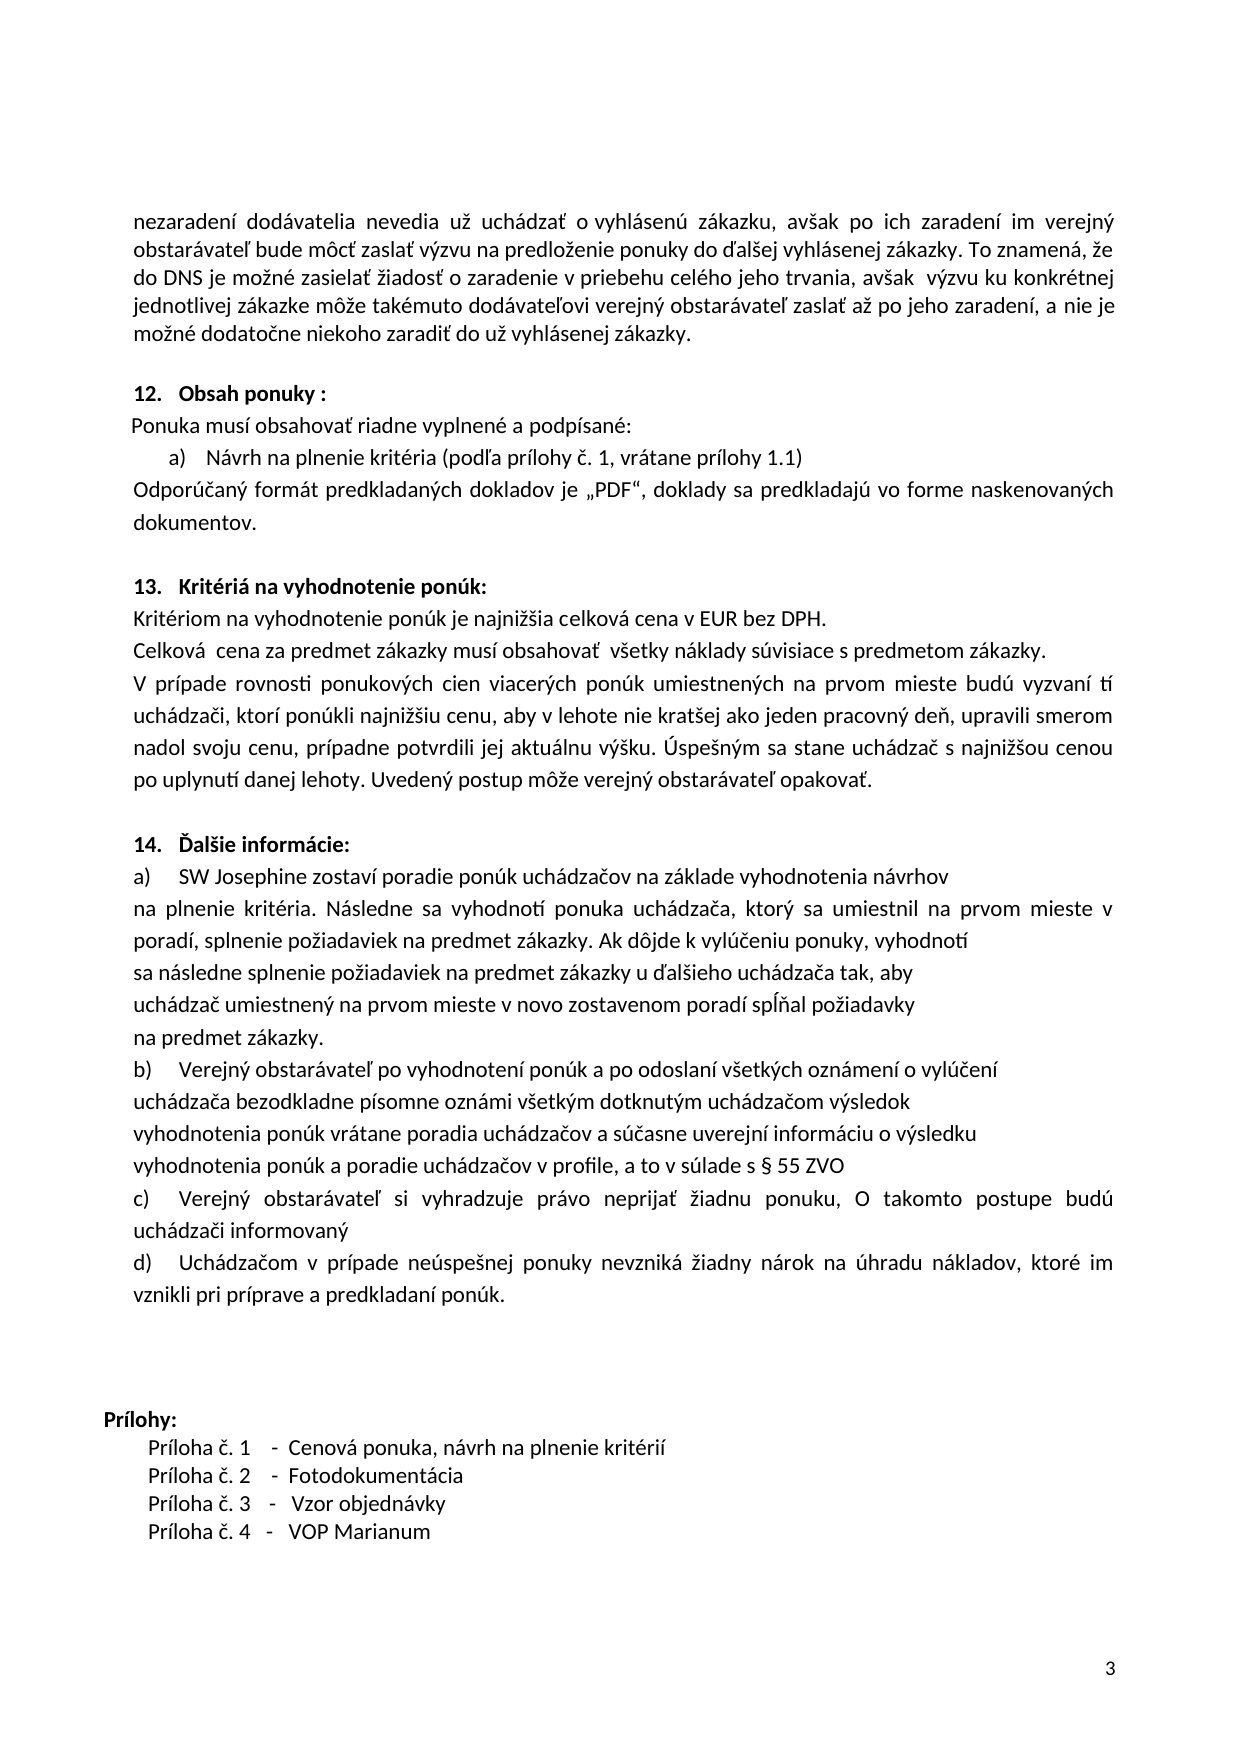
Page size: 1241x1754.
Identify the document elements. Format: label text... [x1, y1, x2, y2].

list Obsah ponuky : [133, 379, 1115, 407]
text Odporúčaný formát predkladaných dokladov je „PDF“, doklady sa predkladajú vo forme naskenovaných dokumentov. [133, 504, 1115, 536]
text d) Uchádzačom v prípade neúspešnej ponuky nevzniká žiadny nárok na úhradu nákladov, ktoré im vznikli pri príprave a predkladaní ponúk. [133, 1248, 1115, 1308]
list Kritériá na vyhodnotenie ponúk: [133, 572, 1115, 600]
text V prípade rovnosti ponukových cien viacerých ponúk umiestnených na prvom mieste budú vyzvaní tí uchádzači, ktorí ponúkli najnižšiu cenu, aby v lehote nie kratšej ako jeden pracovný deň, upravili smerom nadol svoju cenu, prípadne potvrdili jej aktuálnu výšku. Úspešným sa stane uchádzač s najnižšou cenou po uplynutí danej lehoty. Uvedený postup môže verejný obstarávateľ opakovať. [133, 669, 1115, 793]
list Ďalšie informácie: [133, 830, 1115, 858]
text Príloha č. 1 - Cenová ponuka, návrh na plnenie kritérií [103, 1433, 1115, 1461]
text Prílohy: [103, 1405, 1115, 1433]
text b) Verejný obstarávateľ po vyhodnotení ponúk a po odoslaní všetkých oznámení o vylúčení [133, 1055, 1115, 1083]
text Kritériom na vyhodnotenie ponúk je najnižšia celková cena v EUR bez DPH. [133, 604, 1115, 632]
text vyhodnotenia ponúk a poradie uchádzačov v profile, a to v súlade s § 55 ZVO [133, 1152, 1115, 1179]
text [133, 207, 1115, 347]
text a) SW Josephine zostaví poradie ponúk uchádzačov na základe vyhodnotenia návrhov [133, 862, 1115, 890]
text c) Verejný obstarávateľ si vyhradzuje právo neprijať žiadnu ponuku, O takomto postupe budú uchádzači informovaný [133, 1184, 1115, 1244]
text Príloha č. 2 - Fotodokumentácia [103, 1461, 1115, 1489]
text Celková cena za predmet zákazky musí obsahovať všetky náklady súvisiace s predmetom zákazky. [133, 637, 1115, 664]
text vyhodnotenia ponúk vrátane poradia uchádzačov a súčasne uverejní informáciu o výsledku [133, 1119, 1115, 1147]
text na plnenie kritéria. Následne sa vyhodnotí ponuka uchádzača, ktorý sa umiestnil na prvom mieste v poradí, splnenie požiadaviek na predmet zákazky. Ak dôjde k vylúčeniu ponuky, vyhodnotí [133, 894, 1115, 954]
text uchádzača bezodkladne písomne oznámi všetkým dotknutým uchádzačom výsledok [133, 1087, 1115, 1115]
text uchádzač umiestnený na prvom mieste v novo zostavenom poradí spĺňal požiadavky [133, 991, 1115, 1019]
text na predmet zákazky. [133, 1023, 1115, 1051]
text Ponuka musí obsahovať riadne vyplnené a podpísané: [131, 411, 1115, 439]
list Návrh na plnenie kritéria (podľa prílohy č. 1, vrátane prílohy 1.1) [168, 443, 1115, 471]
text sa následne splnenie požiadaviek na predmet zákazky u ďalšieho uchádzača tak, aby [133, 958, 1115, 986]
text Príloha č. 4 - VOP Marianum [103, 1517, 1115, 1545]
text Príloha č. 3 - Vzor objednávky [103, 1489, 1115, 1517]
